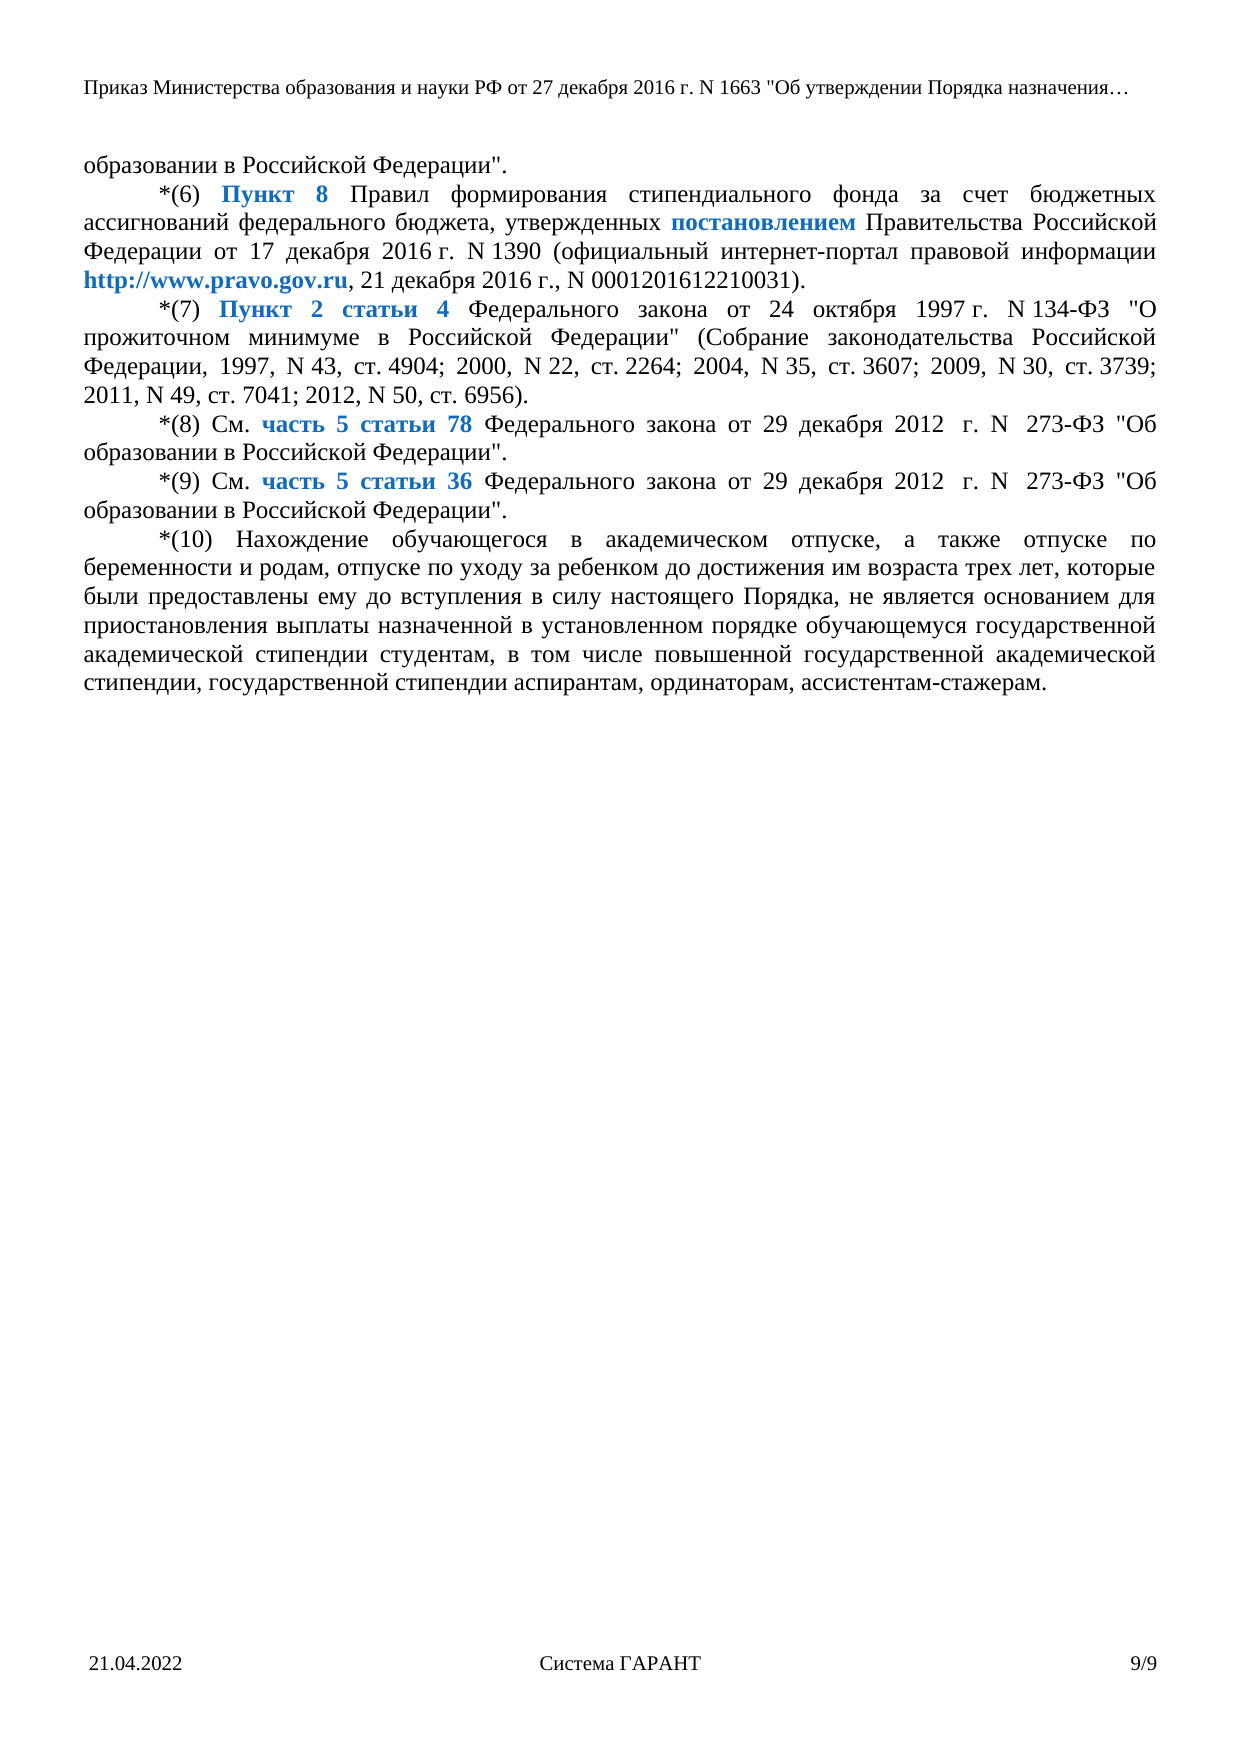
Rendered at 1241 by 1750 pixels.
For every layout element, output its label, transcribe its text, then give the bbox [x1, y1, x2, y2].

text *(9) См. часть 5 статьи 36 Федерального закона от 29 декабря 2012 г. N 273-ФЗ "Об образовании в Российской Федерации". [83, 466, 1157, 524]
text *(10) Нахождение обучающегося в академическом отпуске, а также отпуске по беременности и родам, отпуске по уходу за ребенком до достижения им возраста трех лет, которые были предоставлены ему до вступления в силу настоящего Порядка, не является основанием для приостановления выплаты назначенной в установленном порядке обучающемуся государственной академической стипендии студентам, в том числе повышенной государственной академической стипендии, государственной стипендии аспирантам, ординаторам, ассистентам-стажерам. [83, 524, 1157, 696]
text *(8) См. часть 5 статьи 78 Федерального закона от 29 декабря 2012 г. N 273-ФЗ "Об образовании в Российской Федерации". [83, 409, 1157, 466]
text *(7) Пункт 2 статьи 4 Федерального закона от 24 октября 1997 г. N 134-ФЗ "О прожиточном минимуме в Российской Федерации" (Собрание законодательства Российской Федерации, 1997, N 43, ст. 4904; 2000, N 22, ст. 2264; 2004, N 35, ст. 3607; 2009, N 30, ст. 3739; 2011, N 49, ст. 7041; 2012, N 50, ст. 6956). [83, 294, 1157, 409]
text *(6) Пункт 8 Правил формирования стипендиального фонда за счет бюджетных ассигнований федерального бюджета, утвержденных постановлением Правительства Российской Федерации от 17 декабря 2016 г. N 1390 (официальный интернет-портал правовой информации http://www.pravo.gov.ru, 21 декабря 2016 г., N 0001201612210031). [83, 179, 1157, 294]
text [83, 150, 1157, 179]
